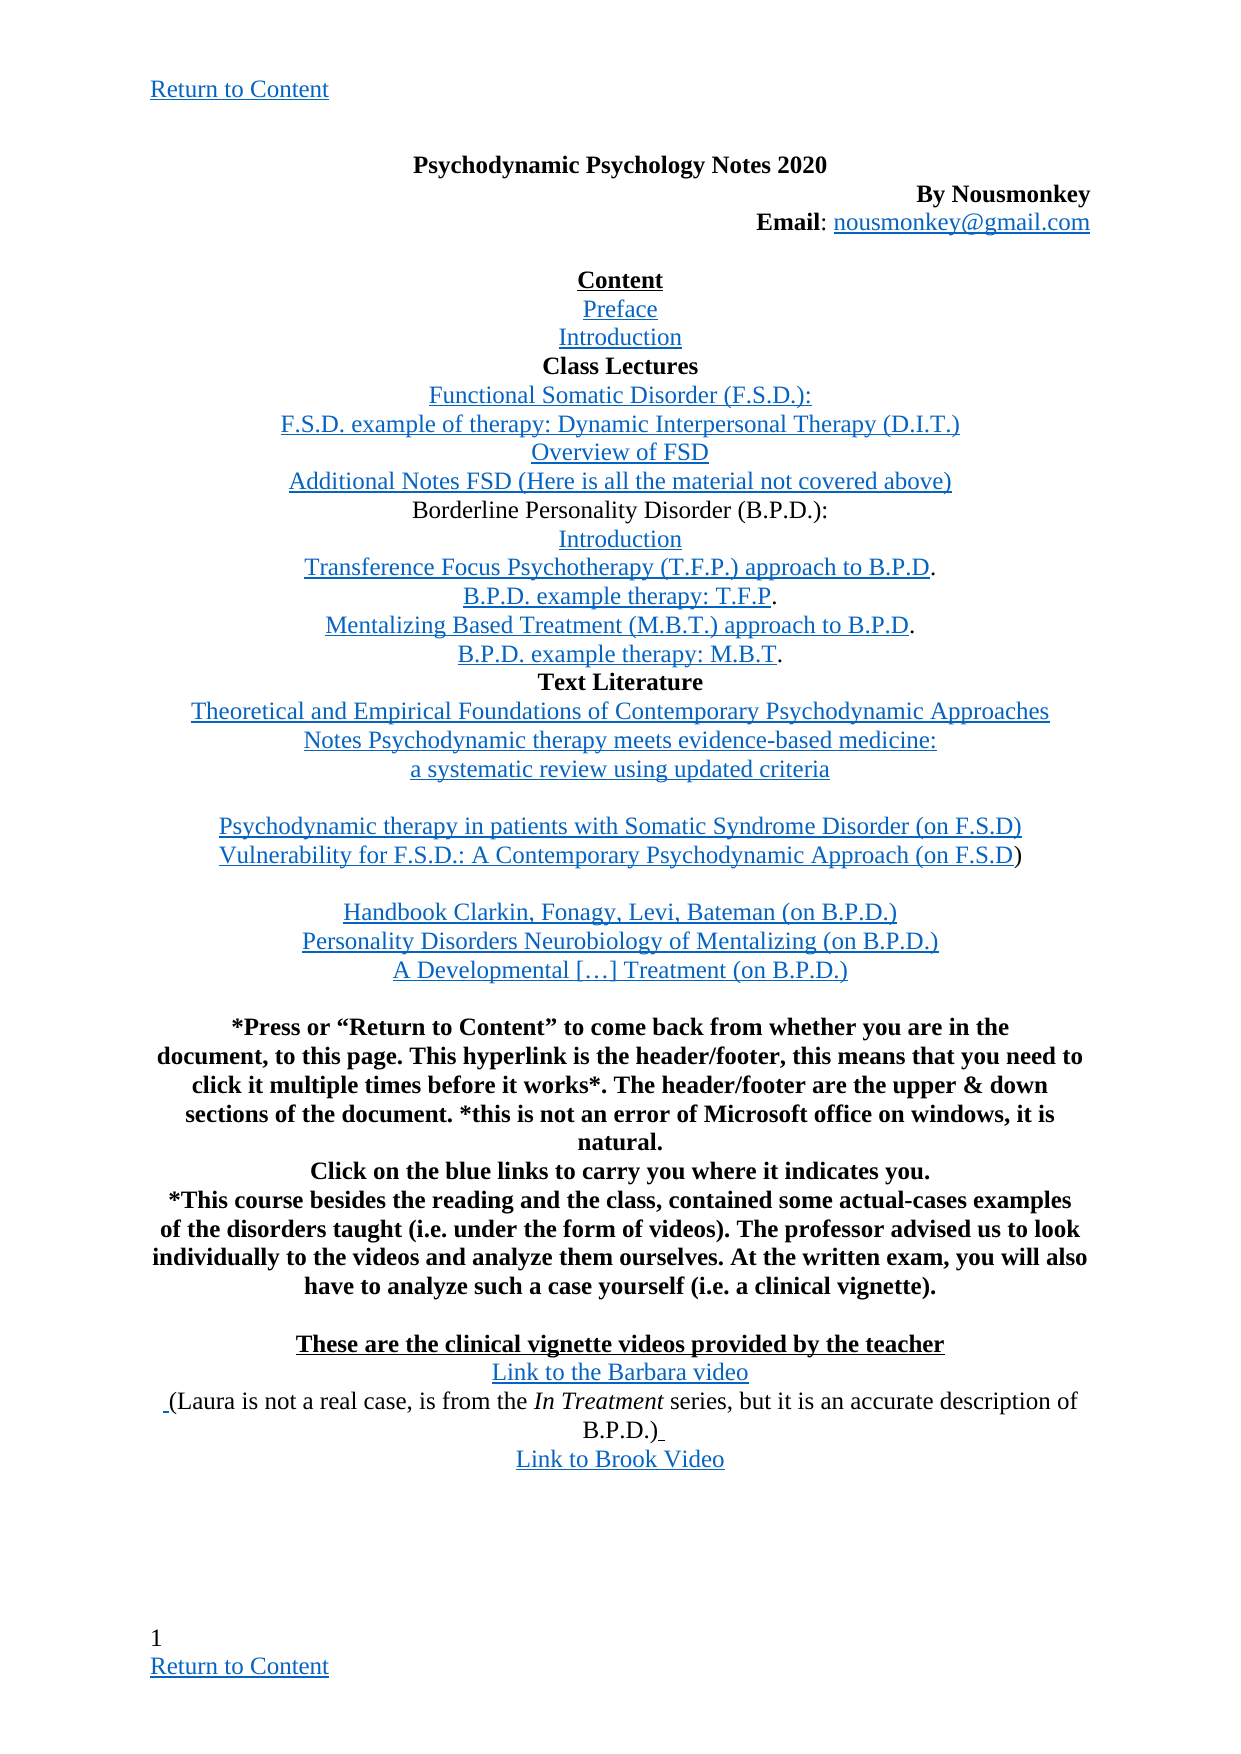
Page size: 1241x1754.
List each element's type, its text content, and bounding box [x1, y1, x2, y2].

text Theoretical and Empirical Foundations of Contemporary Psychodynamic Approaches [150, 696, 1090, 725]
text Handbook Clarkin, Fonagy, Levi, Bateman (on B.P.D.) [150, 897, 1090, 926]
text of the disorders taught (i.e. under the form of videos). The professor advised us to look individually to the videos and analyze them ourselves. At the written exam, you will also have to analyze such a case yourself (i.e. a clinical vignette). [150, 1214, 1090, 1300]
text Borderline Personality Disorder (B.P.D.): [150, 495, 1090, 524]
text Content [150, 265, 1090, 294]
text (Laura is not a real case, is from the In Treatment series, but it is an accurate description of B.P.D.) [150, 1386, 1090, 1444]
text document, to this page. This hyperlink is the header/footer, this means that you need to click it multiple times before it works*. The header/footer are the upper & down sections of the document. *this is not an error of Microsoft office on windows, it is natural. [150, 1041, 1090, 1156]
text Click on the blue links to carry you where it indicates you. [150, 1156, 1090, 1185]
text Notes Psychodynamic therapy meets evidence-based medicine: a systematic review using updated criteria [150, 725, 1090, 782]
text By Nousmonkey [150, 179, 1090, 207]
text Introduction [150, 322, 1090, 351]
text Link to the Barbara video [150, 1357, 1090, 1386]
text *This course besides the reading and the class, contained some actual-cases examples [150, 1185, 1090, 1214]
text Link to Brook Video [150, 1444, 1090, 1472]
text *Press or “Return to Content” to come back from whether you are in the [150, 1012, 1090, 1041]
text These are the clinical vignette videos provided by the teacher [150, 1329, 1090, 1357]
text Functional Somatic Disorder (F.S.D.): [150, 380, 1090, 409]
text Personality Disorders Neurobiology of Mentalizing (on B.P.D.) [150, 926, 1090, 955]
text Mentalizing Based Treatment (M.B.T.) approach to B.P.D. [150, 610, 1090, 639]
text F.S.D. example of therapy: Dynamic Interpersonal Therapy (D.I.T.) [150, 409, 1090, 437]
text Transference Focus Psychotherapy (T.F.P.) approach to B.P.D. [150, 552, 1090, 581]
text Email: nousmonkey@gmail.com [150, 207, 1090, 236]
text Preface [150, 294, 1090, 322]
text Psychodynamic Psychology Notes 2020 [150, 150, 1090, 179]
text B.P.D. example therapy: T.F.P. [150, 581, 1090, 610]
text Additional Notes FSD (Here is all the material not covered above) [150, 466, 1090, 495]
text Class Lectures [150, 351, 1090, 380]
text Vulnerability for F.S.D.: A Contemporary Psychodynamic Approach (on F.S.D) [150, 840, 1090, 869]
text Overview of FSD [150, 437, 1090, 466]
text B.P.D. example therapy: M.B.T. [150, 639, 1090, 667]
text Text Literature [150, 667, 1090, 696]
text A Developmental […] Treatment (on B.P.D.) [150, 955, 1090, 984]
text Psychodynamic therapy in patients with Somatic Syndrome Disorder (on F.S.D) [150, 811, 1090, 840]
text Introduction [150, 524, 1090, 552]
